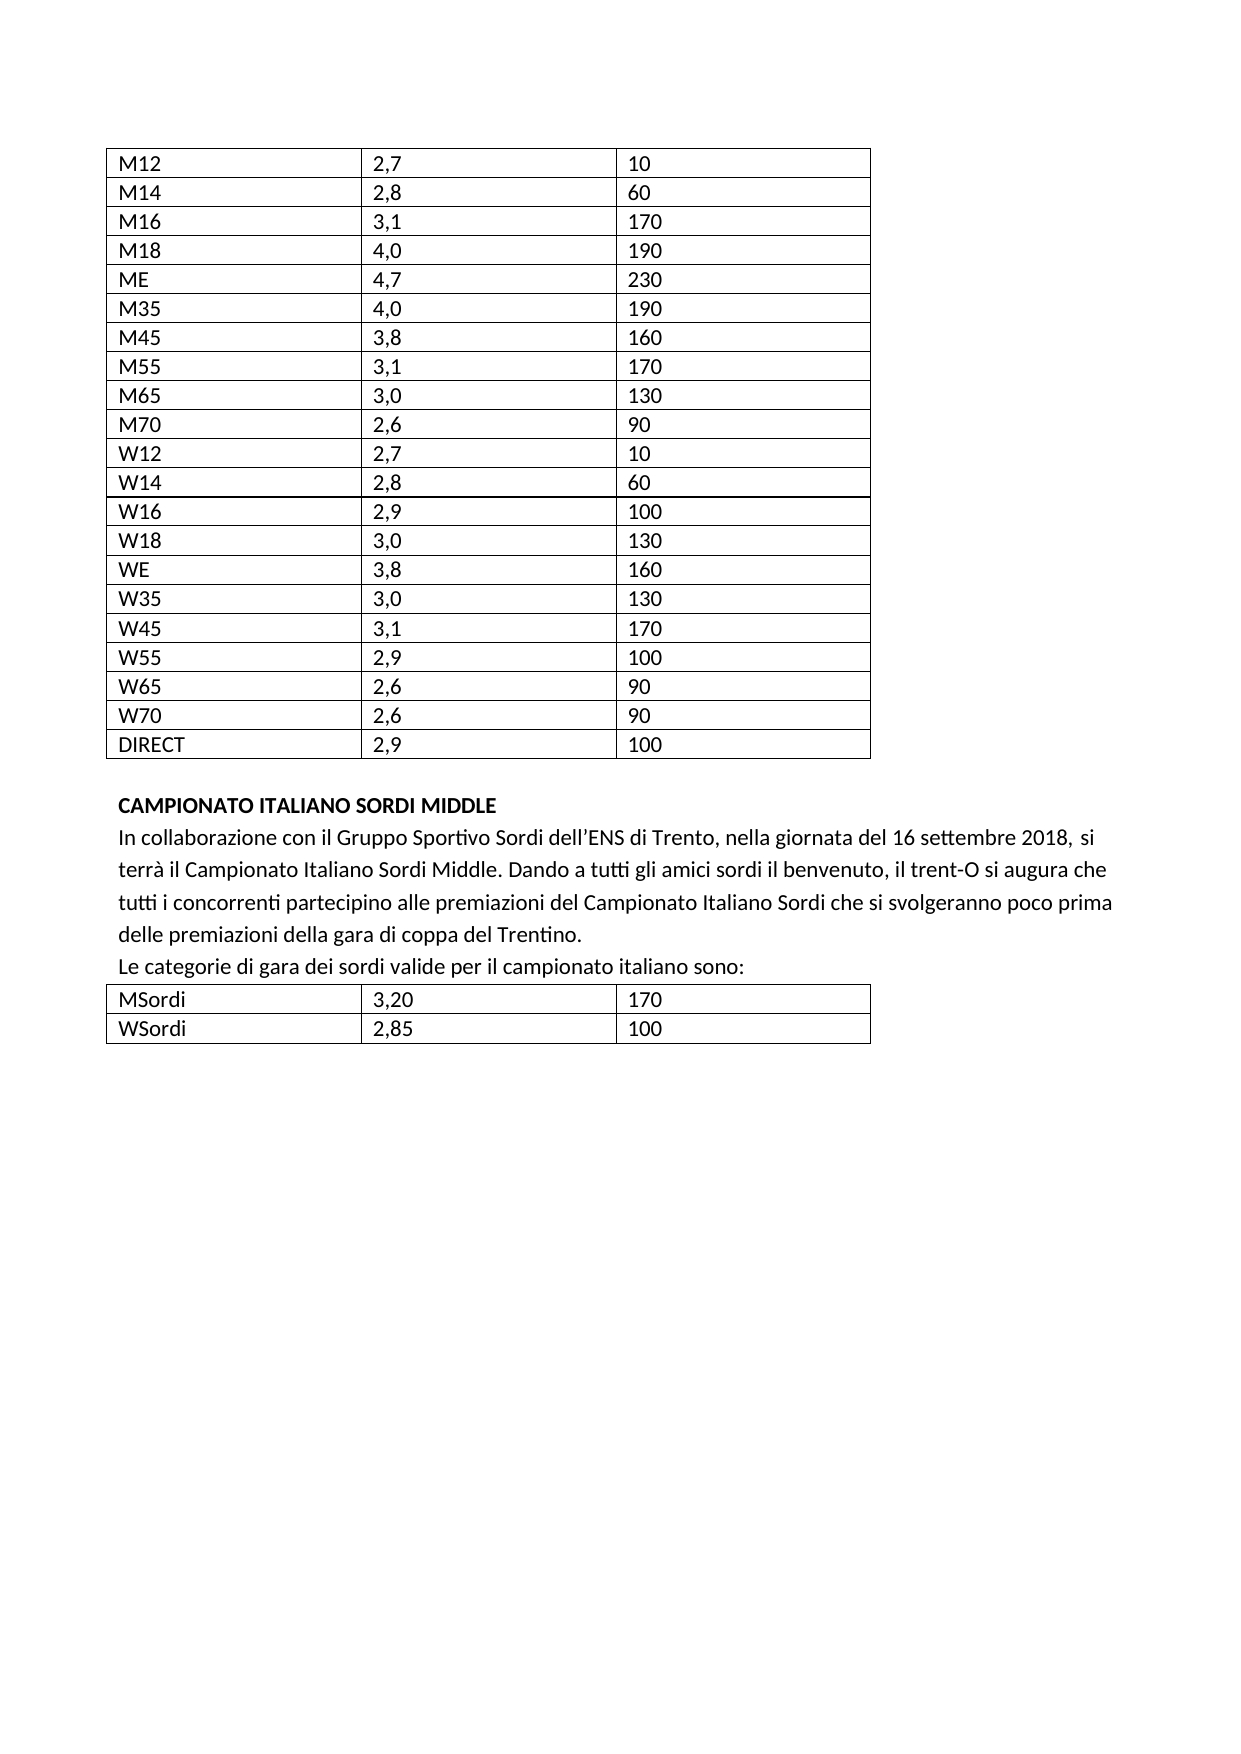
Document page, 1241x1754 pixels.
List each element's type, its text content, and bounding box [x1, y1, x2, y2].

table_cell W18 [107, 526, 361, 554]
table_cell W55 [107, 643, 361, 671]
table_cell W35 [107, 585, 361, 613]
table_cell 2,6 [362, 701, 616, 729]
table_cell 4,0 [362, 294, 616, 322]
table_cell 2,6 [362, 410, 616, 438]
table_cell 2,9 [362, 498, 616, 525]
table_cell M18 [107, 236, 361, 264]
table_cell 90 [617, 410, 870, 438]
table_cell 170 [617, 352, 870, 380]
table_cell 3,0 [362, 585, 616, 613]
table_cell 3,0 [362, 381, 616, 409]
table_cell 130 [617, 585, 870, 613]
table_cell 100 [617, 730, 870, 758]
text CAMPIONATO ITALIANO SORDI MIDDLE [118, 791, 1122, 819]
table_cell M70 [107, 410, 361, 438]
table_cell M55 [107, 352, 361, 380]
table_cell 160 [617, 323, 870, 351]
table_cell 170 [617, 207, 870, 235]
table_cell W14 [107, 468, 361, 496]
table_cell 3,1 [362, 614, 616, 642]
table_cell 2,6 [362, 672, 616, 700]
table_cell W16 [107, 498, 361, 525]
table_cell DIRECT [107, 730, 361, 758]
table_cell 160 [617, 556, 870, 583]
table_cell 190 [617, 294, 870, 322]
table_cell M14 [107, 178, 361, 206]
table_cell 3,0 [362, 526, 616, 554]
table_cell WSordi [107, 1014, 361, 1042]
table_header MSordi [107, 985, 361, 1013]
table_cell 4,7 [362, 265, 616, 293]
table_cell 2,7 [362, 439, 616, 467]
text Le categorie di gara dei sordi valide per il campionato italiano sono: [118, 952, 1122, 980]
table_cell 2,9 [362, 730, 616, 758]
table_cell WE [107, 556, 361, 583]
table_cell M45 [107, 323, 361, 351]
table_cell 2,8 [362, 178, 616, 206]
table_cell 3,8 [362, 556, 616, 583]
table_cell 4,0 [362, 236, 616, 264]
table_cell 100 [617, 1014, 870, 1042]
table_cell 3,1 [362, 207, 616, 235]
table_cell M16 [107, 207, 361, 235]
table_cell 100 [617, 498, 870, 525]
table_cell 230 [617, 265, 870, 293]
table_cell 3,1 [362, 352, 616, 380]
table_cell 3,8 [362, 323, 616, 351]
table_cell W45 [107, 614, 361, 642]
table_cell ME [107, 265, 361, 293]
table_cell 2,85 [362, 1014, 616, 1042]
table_cell M12 [107, 149, 361, 177]
table_cell 10 [617, 149, 870, 177]
table_cell 130 [617, 381, 870, 409]
table_cell 100 [617, 643, 870, 671]
table_cell 90 [617, 701, 870, 729]
table_cell 2,8 [362, 468, 616, 496]
table_cell 2,7 [362, 149, 616, 177]
table_cell 130 [617, 526, 870, 554]
text In collaborazione con il Gruppo Sportivo Sordi dell’ENS di Trento, nella giornata del 16 settembre 2018, si terrà il Campionato Italiano Sordi Middle. Dando a tutti gli amici sordi il benvenuto, il trent-O si augura che tutti i concorrenti partecipino alle premiazioni del Campionato Italiano Sordi che si svolgeranno poco prima delle premiazioni della gara di coppa del Trentino. [118, 823, 1122, 948]
table_cell 10 [617, 439, 870, 467]
table_cell 2,9 [362, 643, 616, 671]
table_cell W70 [107, 701, 361, 729]
table_cell W12 [107, 439, 361, 467]
table_cell 60 [617, 468, 870, 496]
table_cell M35 [107, 294, 361, 322]
table_header 170 [617, 985, 870, 1013]
table_cell 90 [617, 672, 870, 700]
table_cell 60 [617, 178, 870, 206]
table_header 3,20 [362, 985, 616, 1013]
table_cell 170 [617, 614, 870, 642]
table_cell 190 [617, 236, 870, 264]
table_cell M65 [107, 381, 361, 409]
table_cell W65 [107, 672, 361, 700]
